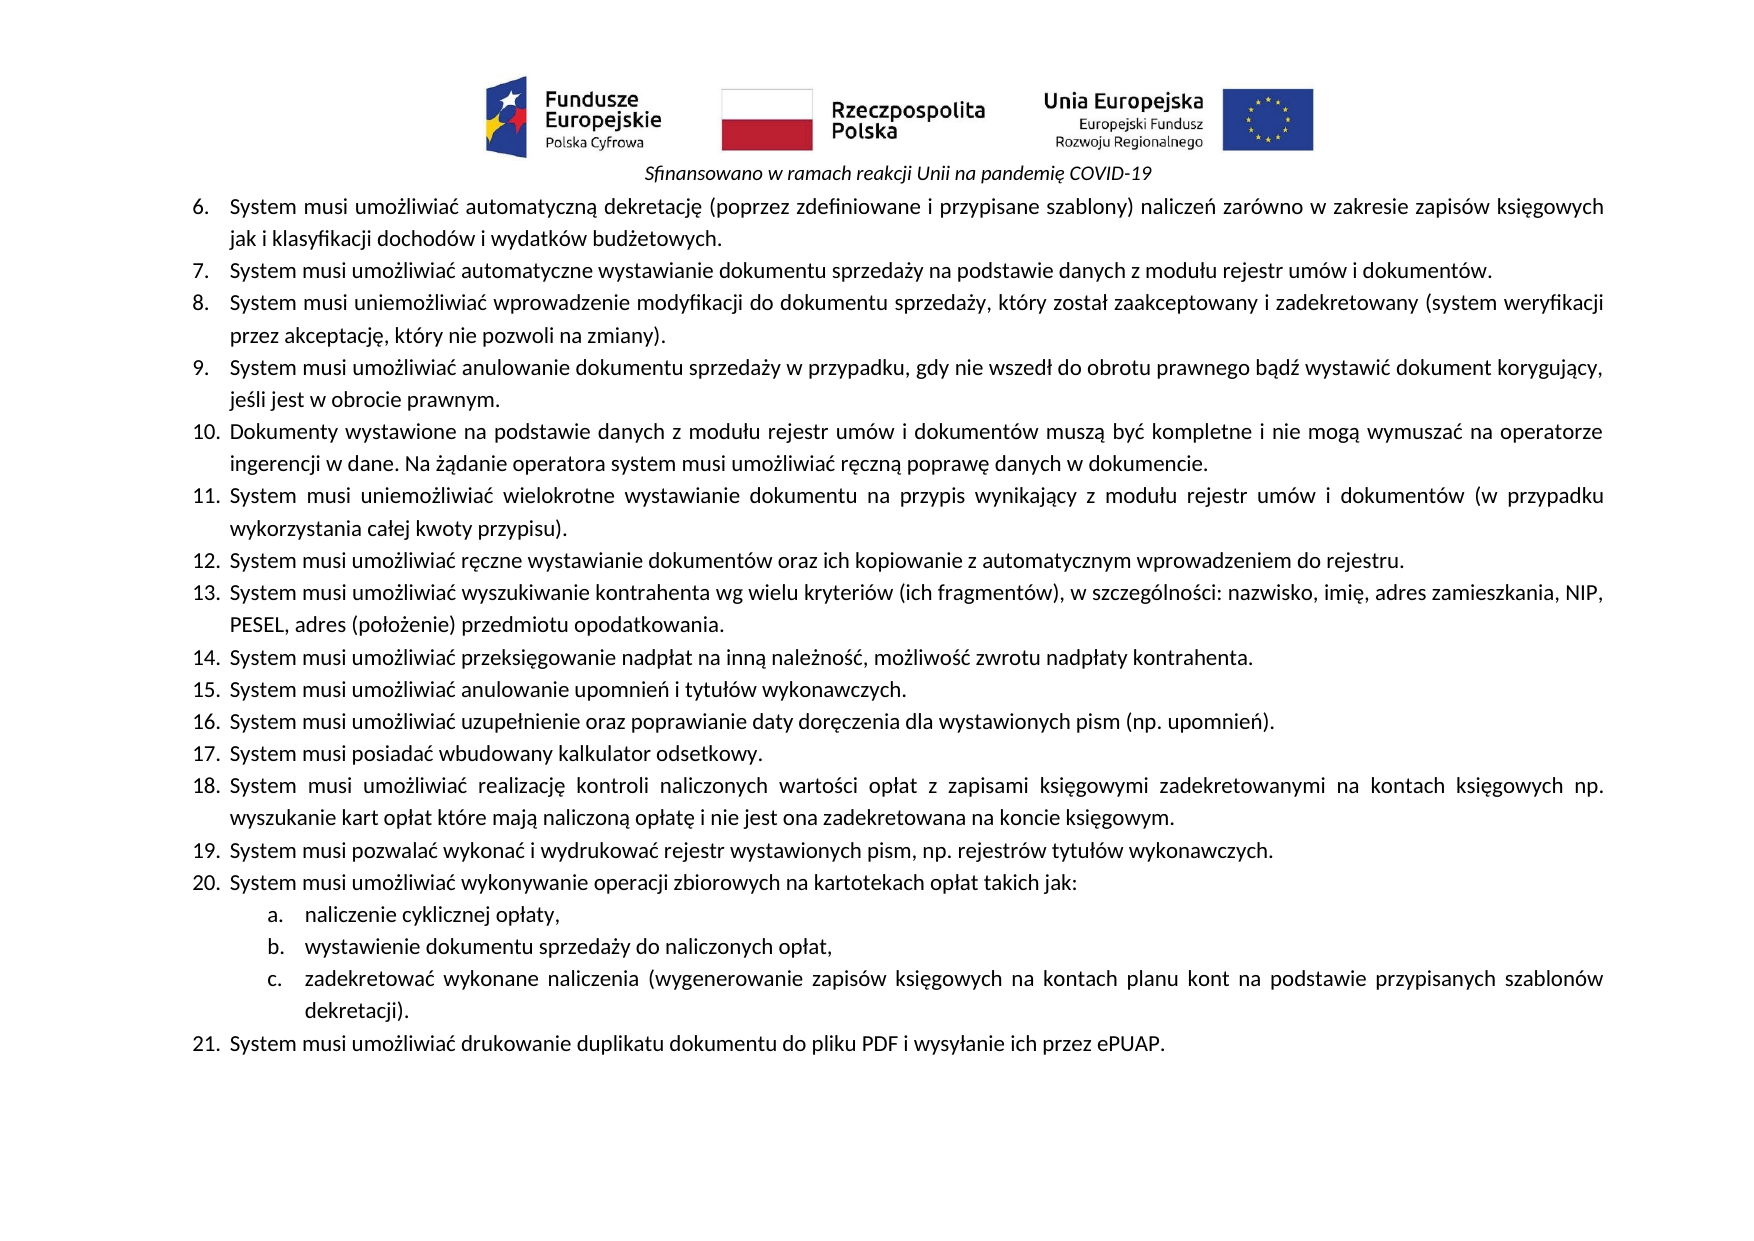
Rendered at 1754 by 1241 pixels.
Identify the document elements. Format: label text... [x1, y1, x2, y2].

list System musi umożliwiać anulowanie dokumentu sprzedaży w przypadku, gdy nie wszedł do obrotu prawnego bądź wystawić dokument korygujący, jeśli jest w obrocie prawnym. [192, 353, 1606, 413]
list System musi umożliwiać anulowanie upomnień i tytułów wykonawczych. [192, 675, 1606, 703]
list System musi umożliwiać uzupełnienie oraz poprawianie daty doręczenia dla wystawionych pism (np. upomnień). [192, 707, 1606, 735]
list System musi umożliwiać automatyczne wystawianie dokumentu sprzedaży na podstawie danych z modułu rejestr umów i dokumentów. [192, 256, 1606, 284]
list System musi umożliwiać wyszukiwanie kontrahenta wg wielu kryteriów (ich fragmentów), w szczególności: nazwisko, imię, adres zamieszkania, NIP, PESEL, adres (położenie) przedmiotu opodatkowania. [192, 578, 1606, 638]
list wystawienie dokumentu sprzedaży do naliczonych opłat, [267, 932, 1606, 960]
list System musi umożliwiać wykonywanie operacji zbiorowych na kartotekach opłat takich jak: [192, 868, 1606, 896]
list System musi uniemożliwiać wprowadzenie modyfikacji do dokumentu sprzedaży, który został zaakceptowany i zadekretowany (system weryfikacji przez akceptację, który nie pozwoli na zmiany). [192, 288, 1606, 349]
picture [483, 73, 1316, 161]
list System musi umożliwiać automatyczną dekretację (poprzez zdefiniowane i przypisane szablony) naliczeń zarówno w zakresie zapisów księgowych jak i klasyfikacji dochodów i wydatków budżetowych. [192, 192, 1606, 252]
list System musi pozwalać wykonać i wydrukować rejestr wystawionych pism, np. rejestrów tytułów wykonawczych. [192, 836, 1606, 864]
list System musi umożliwiać przeksięgowanie nadpłat na inną należność, możliwość zwrotu nadpłaty kontrahenta. [192, 643, 1606, 671]
list System musi umożliwiać ręczne wystawianie dokumentów oraz ich kopiowanie z automatycznym wprowadzeniem do rejestru. [192, 546, 1606, 574]
list zadekretować wykonane naliczenia (wygenerowanie zapisów księgowych na kontach planu kont na podstawie przypisanych szablonów dekretacji). [267, 964, 1606, 1025]
list System musi posiadać wbudowany kalkulator odsetkowy. [192, 739, 1606, 767]
list System musi umożliwiać realizację kontroli naliczonych wartości opłat z zapisami księgowymi zadekretowanymi na kontach księgowych np. wyszukanie kart opłat które mają naliczoną opłatę i nie jest ona zadekretowana na koncie księgowym. [192, 771, 1606, 832]
list System musi uniemożliwiać wielokrotne wystawianie dokumentu na przypis wynikający z modułu rejestr umów i dokumentów (w przypadku wykorzystania całej kwoty przypisu). [192, 482, 1606, 542]
list System musi umożliwiać drukowanie duplikatu dokumentu do pliku PDF i wysyłanie ich przez ePUAP. [192, 1029, 1606, 1057]
list Dokumenty wystawione na podstawie danych z modułu rejestr umów i dokumentów muszą być kompletne i nie mogą wymuszać na operatorze ingerencji w dane. Na żądanie operatora system musi umożliwiać ręczną poprawę danych w dokumencie. [192, 417, 1606, 477]
list naliczenie cyklicznej opłaty, [267, 900, 1606, 928]
